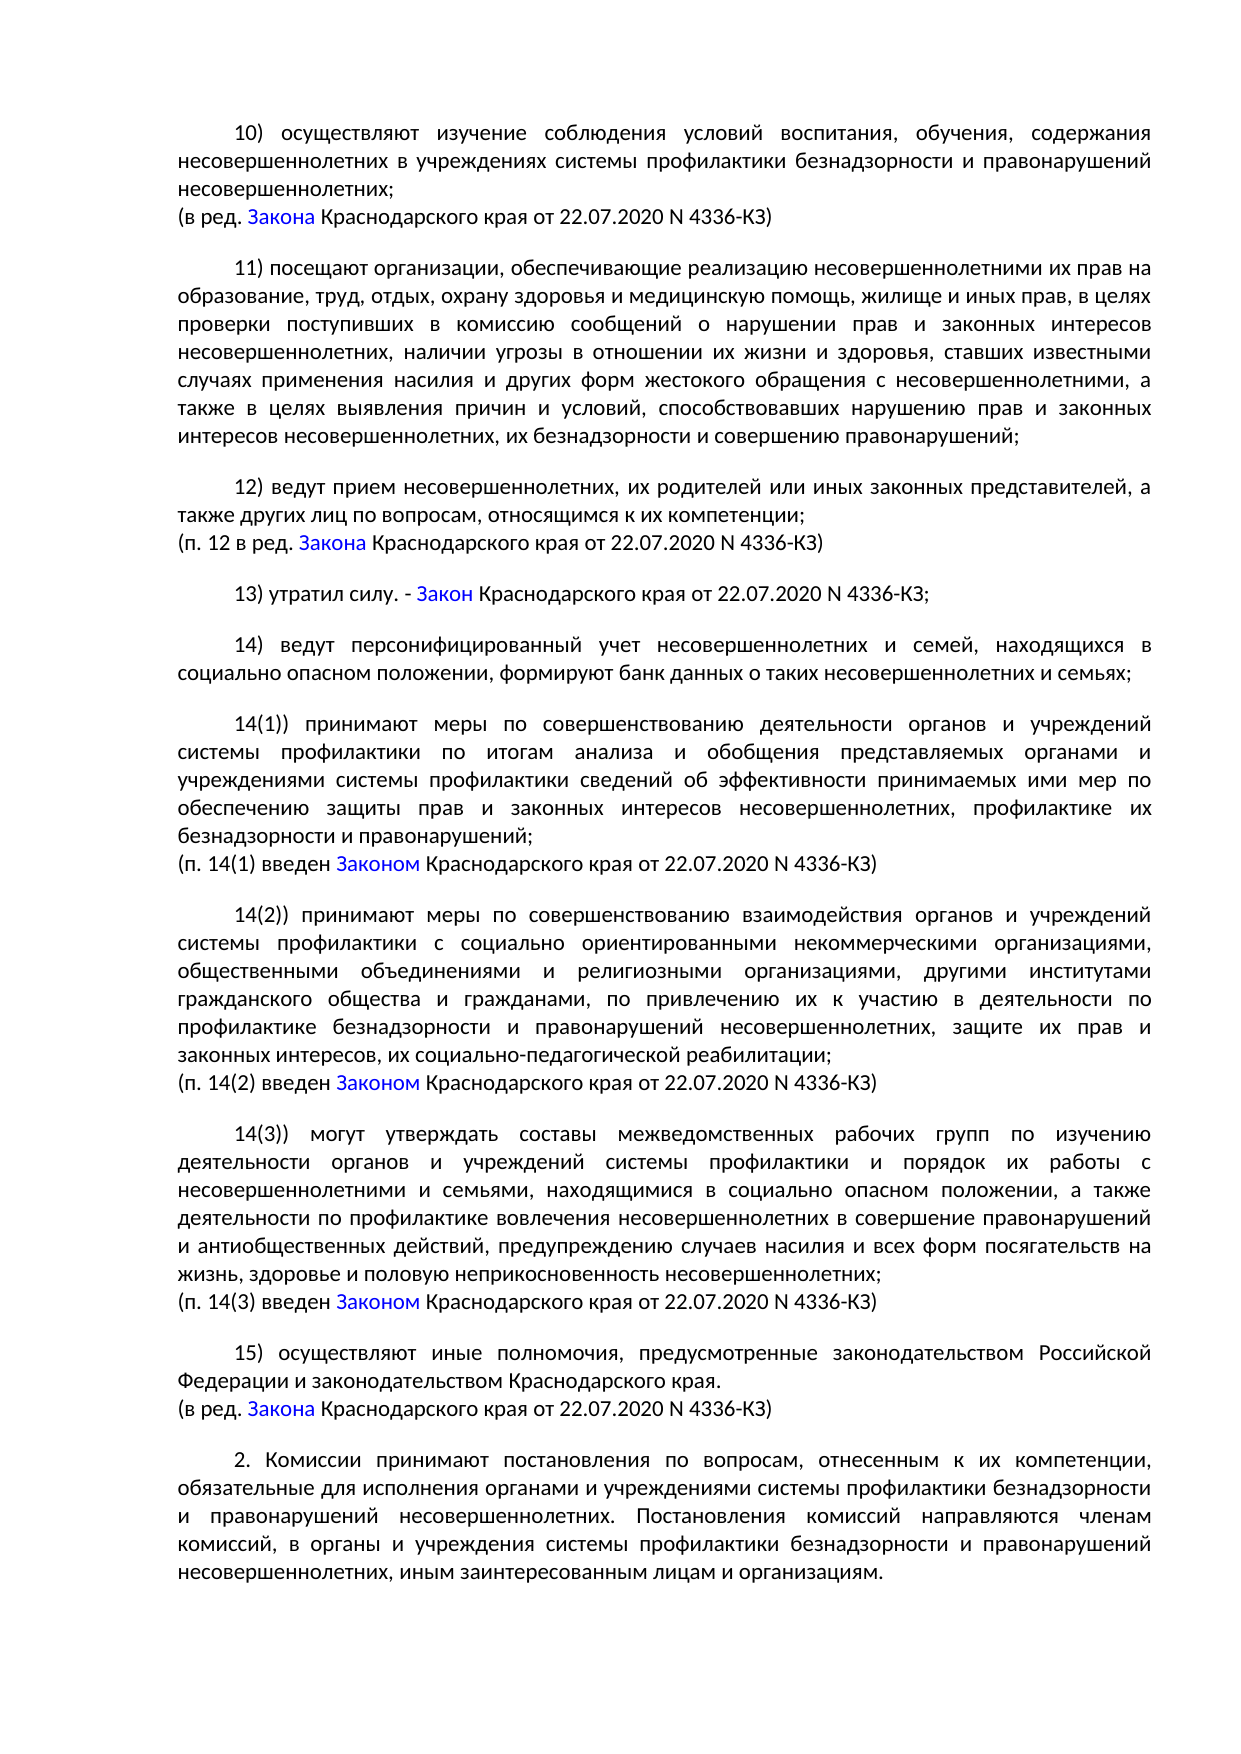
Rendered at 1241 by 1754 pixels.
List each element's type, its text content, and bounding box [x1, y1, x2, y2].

text 15) осуществляют иные полномочия, предусмотренные законодательством Российской Федерации и законодательством Краснодарского края. [177, 1338, 1152, 1394]
text 14(3)) могут утверждать составы межведомственных рабочих групп по изучению деятельности органов и учреждений системы профилактики и порядок их работы с несовершеннолетними и семьями, находящимися в социально опасном положении, а также деятельности по профилактике вовлечения несовершеннолетних в совершение правонарушений и антиобщественных действий, предупреждению случаев насилия и всех форм посягательств на жизнь, здоровье и половую неприкосновенность несовершеннолетних; [177, 1119, 1152, 1287]
text (п. 14(2) введен Законом Краснодарского края от 22.07.2020 N 4336-КЗ) [177, 1068, 1152, 1096]
text 14(2)) принимают меры по совершенствованию взаимодействия органов и учреждений системы профилактики с социально ориентированными некоммерческими организациями, общественными объединениями и религиозными организациями, другими институтами гражданского общества и гражданами, по привлечению их к участию в деятельности по профилактике безнадзорности и правонарушений несовершеннолетних, защите их прав и законных интересов, их социально-педагогической реабилитации; [177, 900, 1152, 1068]
text 13) утратил силу. - Закон Краснодарского края от 22.07.2020 N 4336-КЗ; [177, 579, 1152, 607]
text (п. 14(3) введен Законом Краснодарского края от 22.07.2020 N 4336-КЗ) [177, 1287, 1152, 1315]
text 11) посещают организации, обеспечивающие реализацию несовершеннолетними их прав на образование, труд, отдых, охрану здоровья и медицинскую помощь, жилище и иных прав, в целях проверки поступивших в комиссию сообщений о нарушении прав и законных интересов несовершеннолетних, наличии угрозы в отношении их жизни и здоровья, ставших известными случаях применения насилия и других форм жестокого обращения с несовершеннолетними, а также в целях выявления причин и условий, способствовавших нарушению прав и законных интересов несовершеннолетних, их безнадзорности и совершению правонарушений; [177, 253, 1152, 449]
text 14) ведут персонифицированный учет несовершеннолетних и семей, находящихся в социально опасном положении, формируют банк данных о таких несовершеннолетних и семьях; [177, 630, 1152, 686]
text 12) ведут прием несовершеннолетних, их родителей или иных законных представителей, а также других лиц по вопросам, относящимся к их компетенции; [177, 472, 1152, 528]
text (п. 12 в ред. Закона Краснодарского края от 22.07.2020 N 4336-КЗ) [177, 528, 1152, 556]
text 2. Комиссии принимают постановления по вопросам, отнесенным к их компетенции, обязательные для исполнения органами и учреждениями системы профилактики безнадзорности и правонарушений несовершеннолетних. Постановления комиссий направляются членам комиссий, в органы и учреждения системы профилактики безнадзорности и правонарушений несовершеннолетних, иным заинтересованным лицам и организациям. [177, 1445, 1152, 1585]
text (п. 14(1) введен Законом Краснодарского края от 22.07.2020 N 4336-КЗ) [177, 849, 1152, 877]
text (в ред. Закона Краснодарского края от 22.07.2020 N 4336-КЗ) [177, 202, 1152, 230]
text 14(1)) принимают меры по совершенствованию деятельности органов и учреждений системы профилактики по итогам анализа и обобщения представляемых органами и учреждениями системы профилактики сведений об эффективности принимаемых ими мер по обеспечению защиты прав и законных интересов несовершеннолетних, профилактике их безнадзорности и правонарушений; [177, 709, 1152, 849]
text (в ред. Закона Краснодарского края от 22.07.2020 N 4336-КЗ) [177, 1394, 1152, 1422]
text 10) осуществляют изучение соблюдения условий воспитания, обучения, содержания несовершеннолетних в учреждениях системы профилактики безнадзорности и правонарушений несовершеннолетних; [177, 118, 1152, 202]
